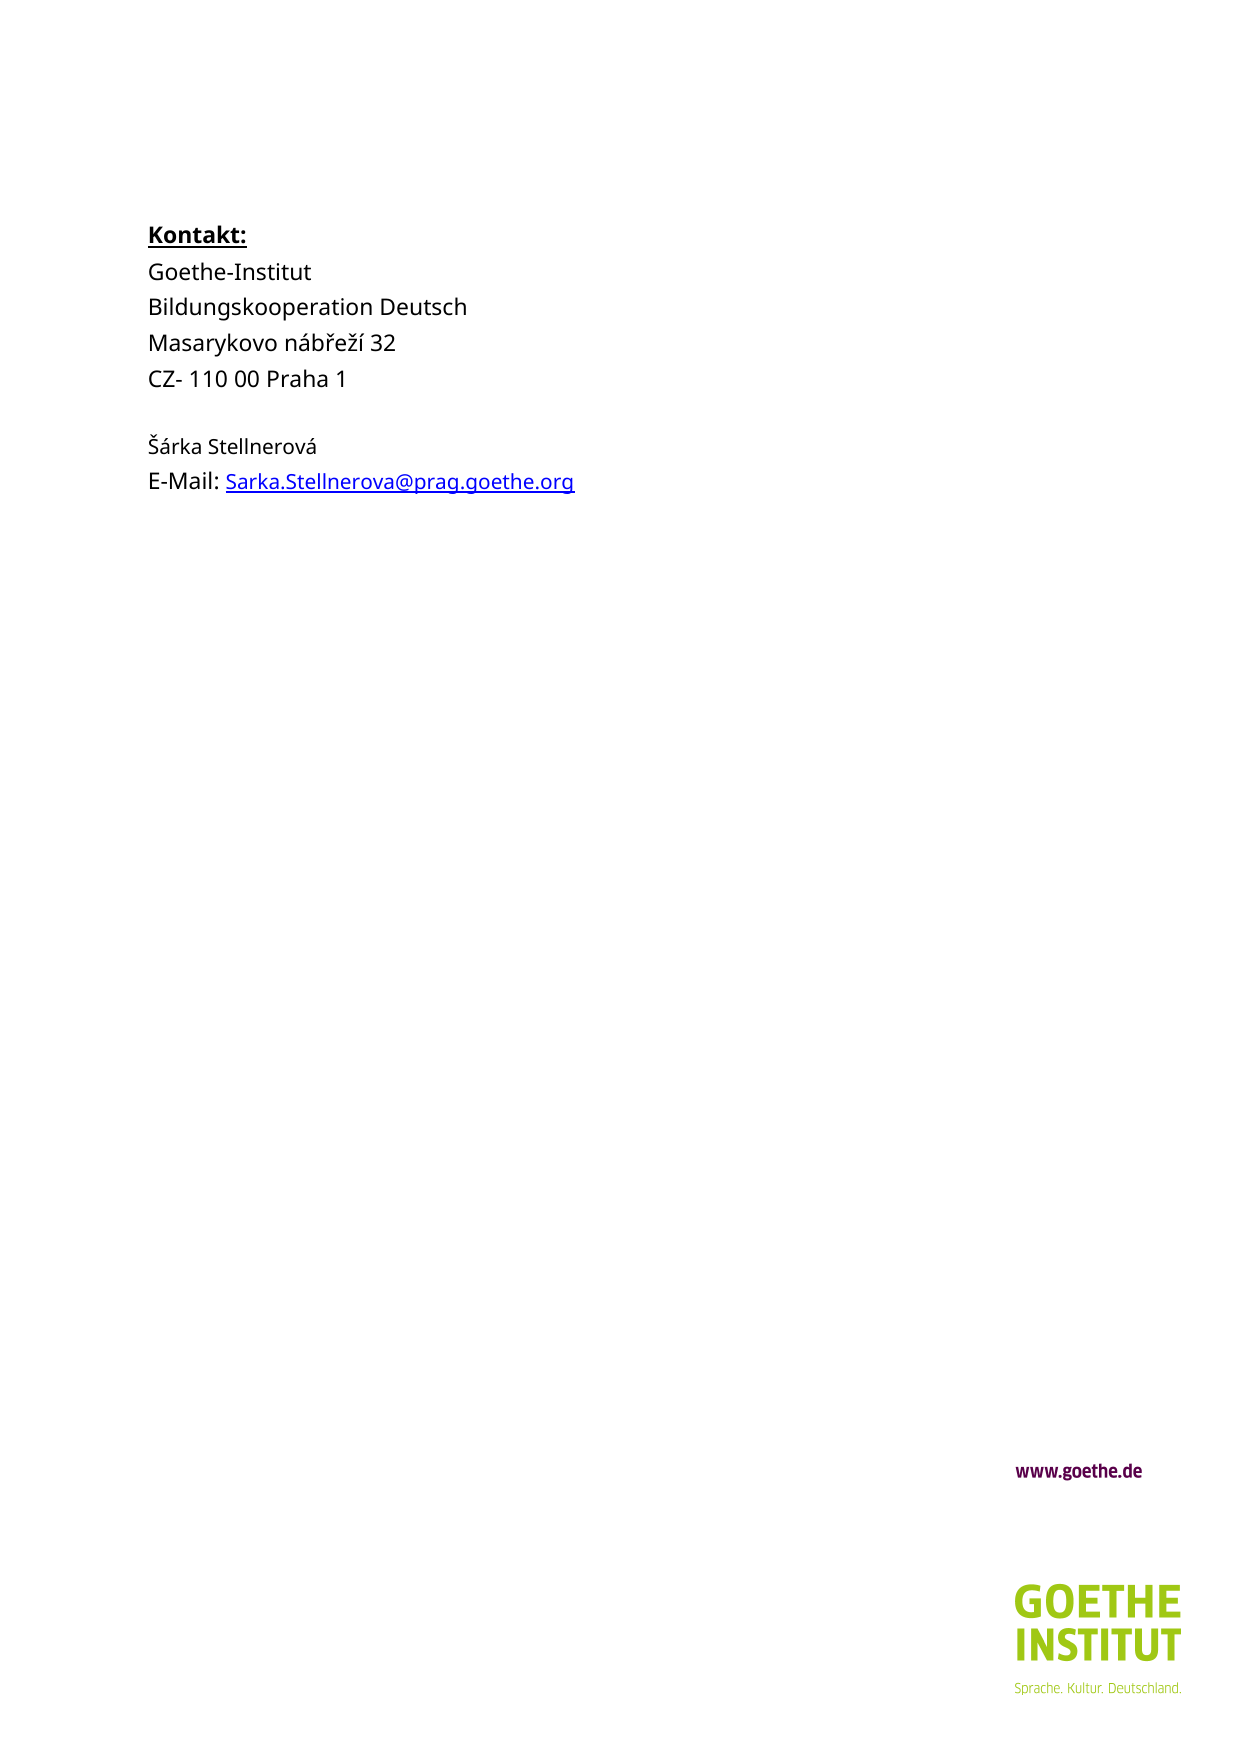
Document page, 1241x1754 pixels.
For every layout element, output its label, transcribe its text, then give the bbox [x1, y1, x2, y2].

text Goethe-Institut [148, 255, 1152, 287]
text CZ- 110 00 Praha 1 [148, 363, 1152, 394]
text Kontakt: [148, 219, 1152, 251]
picture [1003, 1417, 1240, 1754]
text Šárka Stellnerová E-Mail: Sarka.Stellnerova@prag.goethe.org [148, 432, 1152, 496]
text Masarykovo nábřeží 32 [148, 327, 1152, 358]
text Bildungskooperation Deutsch [148, 291, 1152, 323]
